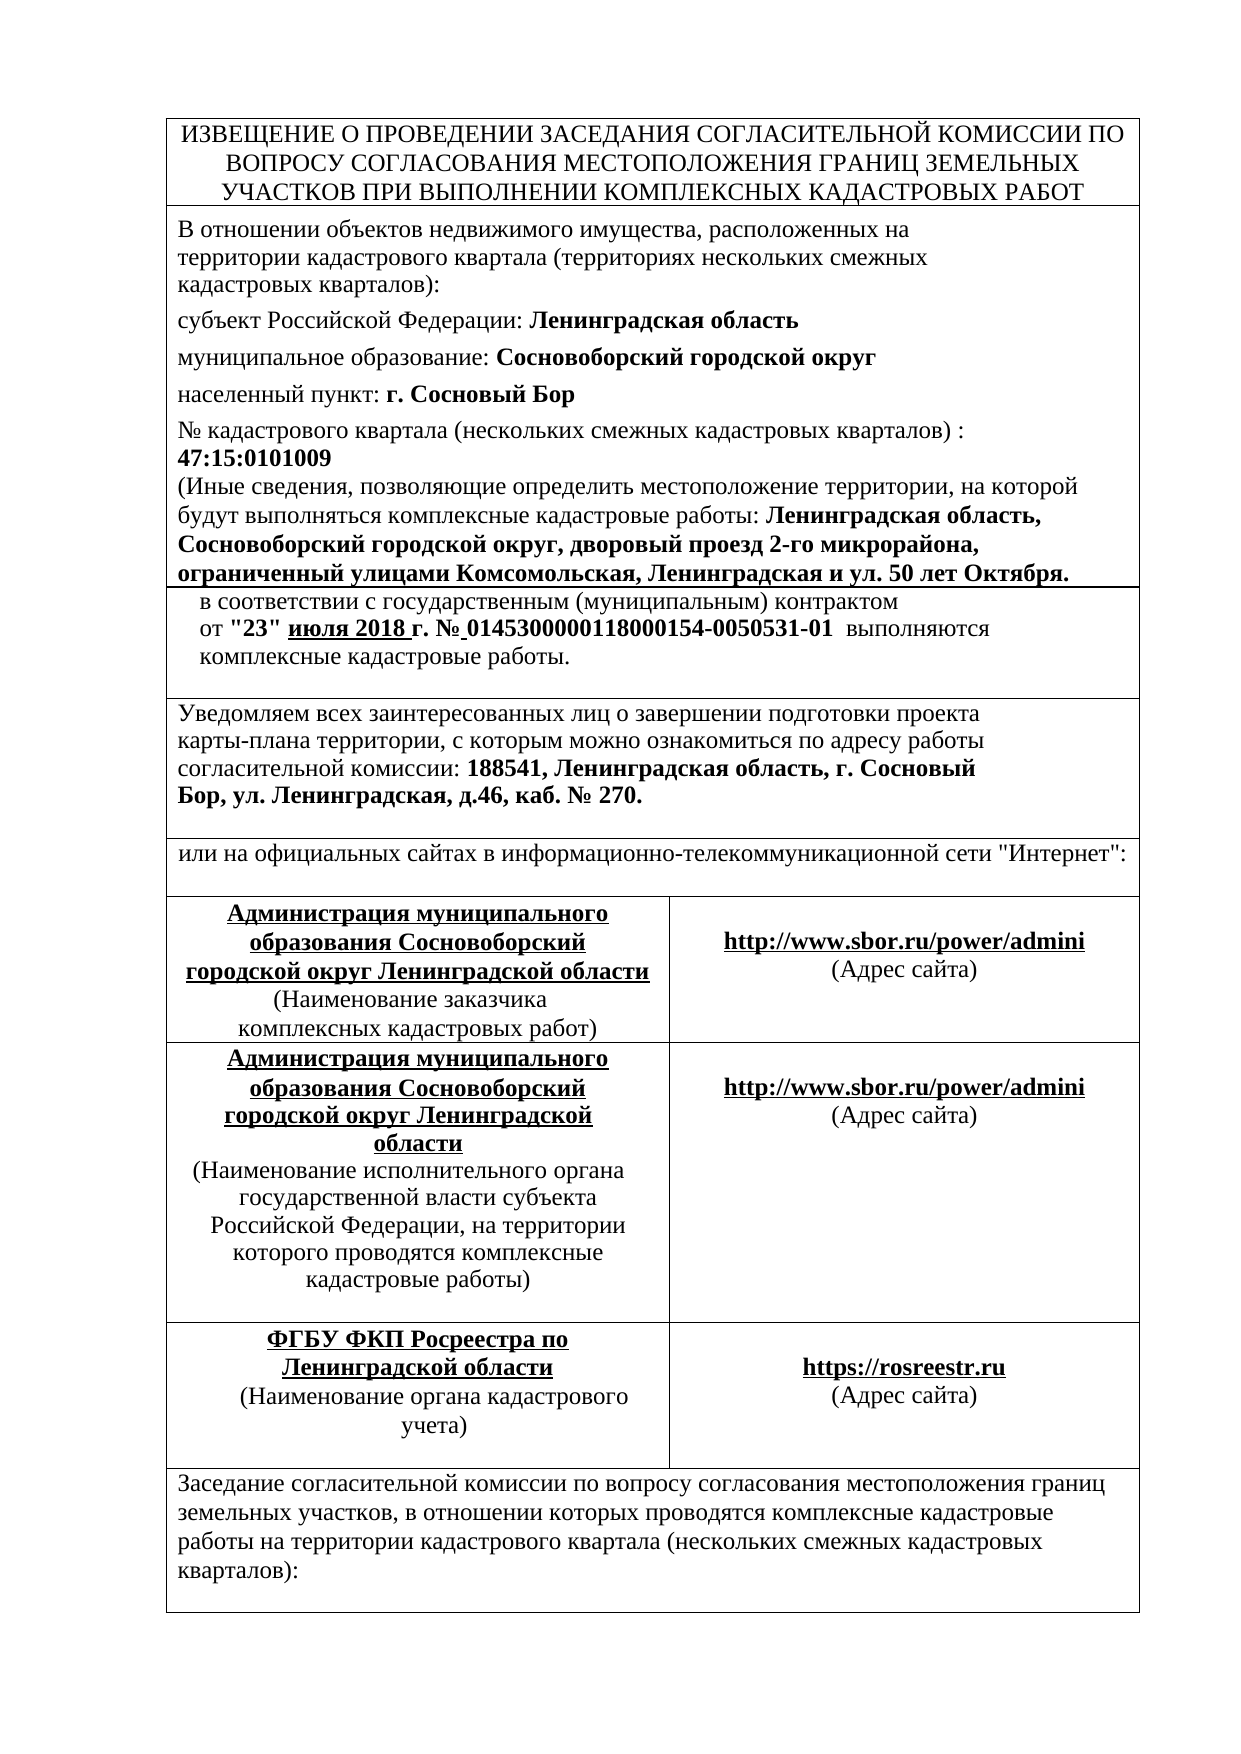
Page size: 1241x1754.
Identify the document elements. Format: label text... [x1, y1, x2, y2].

table_cell В отношении объектов недвижимого имущества, расположенных на территории кадастрового квартала (территориях нескольких смежных кадастровых кварталов): субъект Российской Федерации: Ленинградская область муниципальное образование: Сосновоборский городской округ населенный пункт: г. Сосновый Бор № кадастрового квартала (нескольких смежных кадастровых кварталов) : 47:15:0101009 (Иные сведения, позволяющие определить местоположение территории, на которой будут выполняться комплексные кадастровые работы: Ленинградская область, Сосновоборский городской округ, дворовый проезд 2-го микрорайона, ограниченный улицами Комсомольская, Ленинградская и ул. 50 лет Октября. [167, 206, 1139, 586]
table_cell Администрация муниципального образования Сосновоборский городской округ Ленинградской области (Наименование заказчика комплексных кадастровых работ) [167, 897, 669, 1042]
table_cell http://www.sbor.ru/power/admini (Адрес сайта) [670, 1043, 1139, 1322]
table_cell в соответствии с государственным (муниципальным) контрактом от "23" июля 2018 г. № 0145300000118000154-0050531-01 выполняются комплексные кадастровые работы. [167, 588, 1139, 698]
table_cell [167, 1469, 1139, 1612]
table_cell или на официальных сайтах в информационно-телекоммуникационной сети "Интернет": [167, 839, 1139, 896]
table_cell Уведомляем всех заинтересованных лиц о завершении подготовки проекта карты-плана территории, с которым можно ознакомиться по адресу работы согласительной комиссии: 188541, Ленинградская область, г. Сосновый Бор, ул. Ленинградская, д.46, каб. № 270. [167, 699, 1139, 837]
table_cell http://www.sbor.ru/power/admini (Адрес сайта) [670, 897, 1139, 1042]
table_cell ФГБУ ФКП Росреестра по Ленинградской области (Наименование органа кадастрового учета) [167, 1323, 669, 1467]
table_header ИЗВЕЩЕНИЕ О ПРОВЕДЕНИИ ЗАСЕДАНИЯ СОГЛАСИТЕЛЬНОЙ КОМИССИИ ПО ВОПРОСУ СОГЛАСОВАНИЯ МЕСТОПОЛОЖЕНИЯ ГРАНИЦ ЗЕМЕЛЬНЫХ УЧАСТКОВ ПРИ ВЫПОЛНЕНИИ КОМПЛЕКСНЫХ КАДАСТРОВЫХ РАБОТ [167, 119, 1139, 205]
table_cell https://rosreestr.ru (Адрес сайта) [670, 1323, 1139, 1467]
table_cell Администрация муниципального образования Сосновоборский городской округ Ленинградской области (Наименование исполнительного органа государственной власти субъекта Российской Федерации, на территории которого проводятся комплексные кадастровые работы) [167, 1043, 669, 1322]
